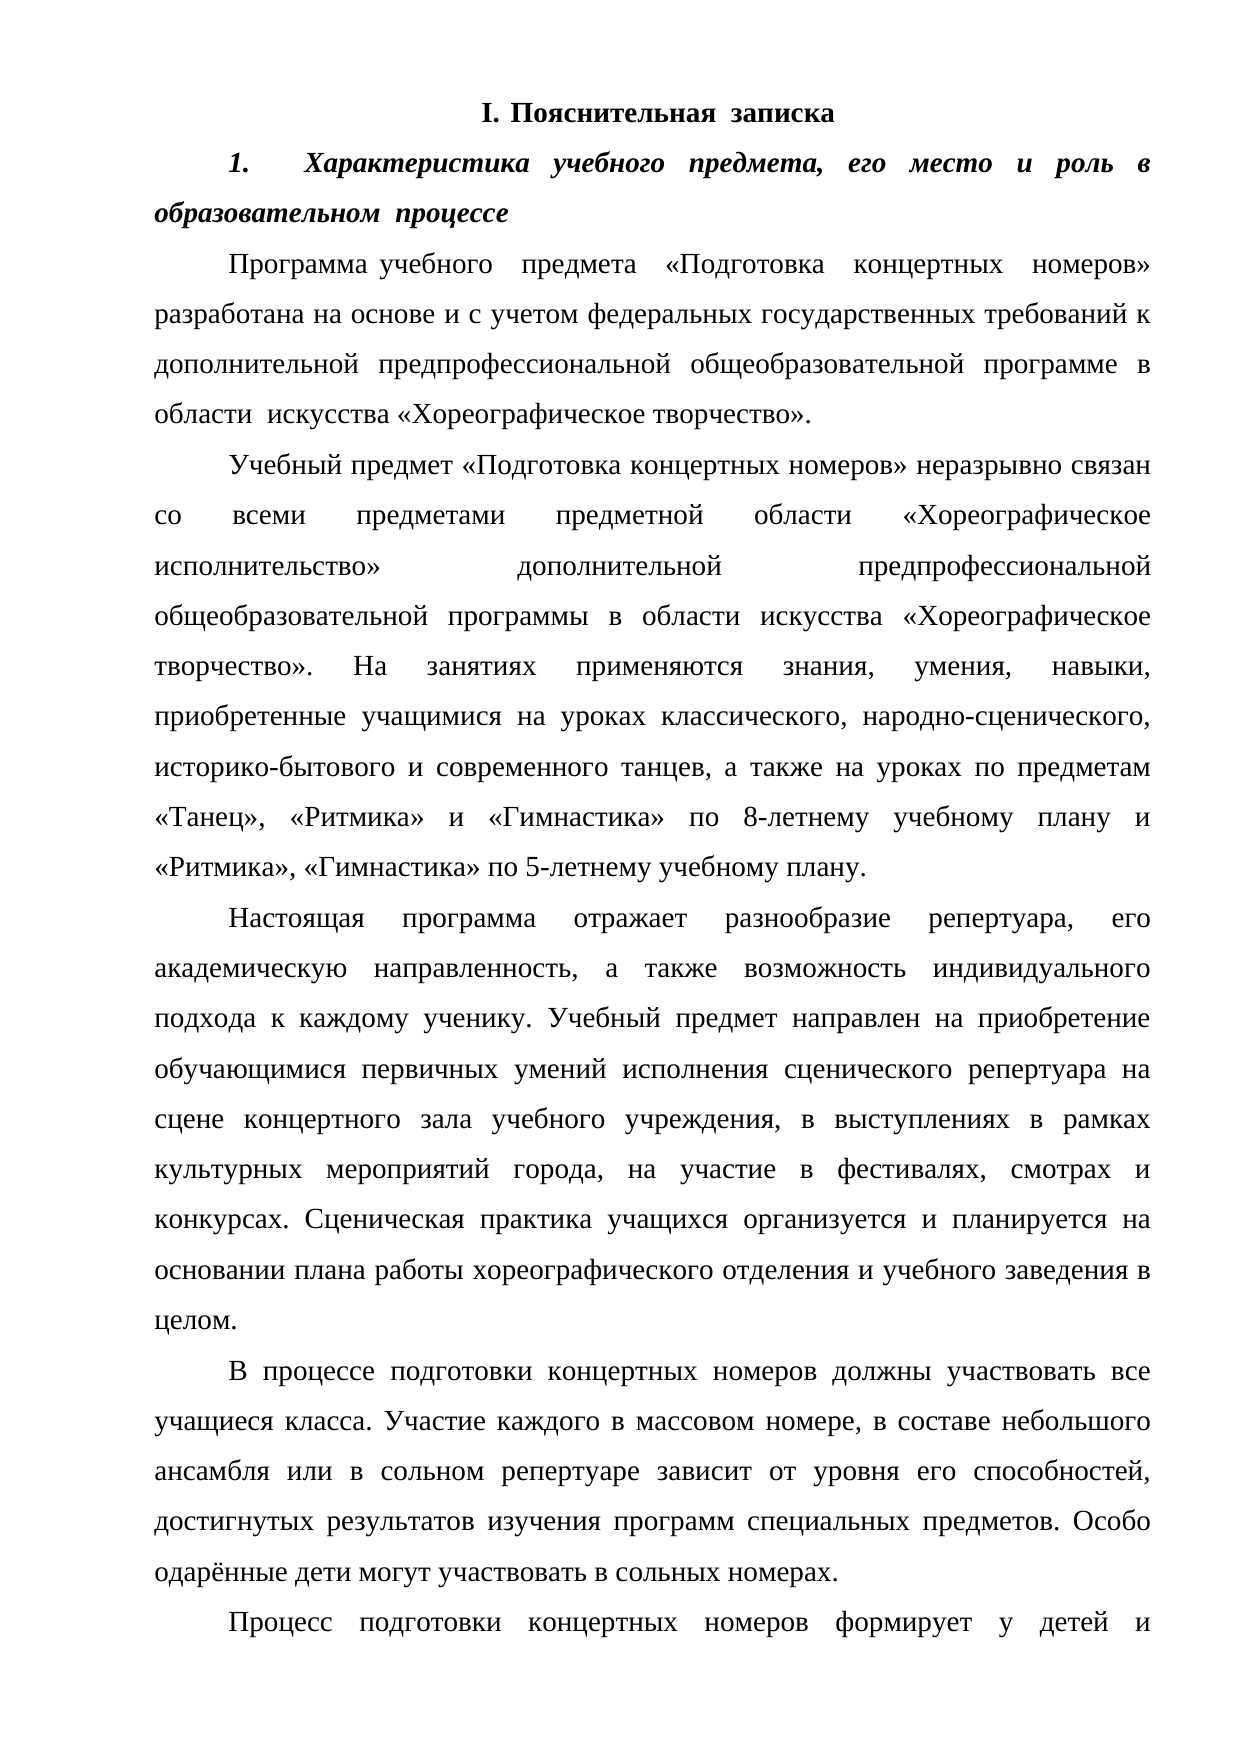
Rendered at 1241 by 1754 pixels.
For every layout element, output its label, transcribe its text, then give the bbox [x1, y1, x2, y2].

list Характеристика учебного предмета, его место и роль в образовательном процессе [154, 145, 1152, 229]
text Учебный предмет «Подготовка концертных номеров» неразрывно связан со всеми предметами предметной области «Хореографическое исполнительство» дополнительной предпрофессиональной общеобразовательной программы в области искусства «Хореографическое творчество». На занятиях применяются знания, умения, навыки, приобретенные учащимися на уроках классического, народно-сценического, историко-бытового и современного танцев, а также на уроках по предметам «Танец», «Ритмика» и «Гимнастика» по 8-летнему учебному плану и «Ритмика», «Гимнастика» по 5-летнему учебному плану. [154, 447, 1152, 883]
list Пояснительная записка [165, 95, 1152, 128]
text Программа учебного предмета «Подготовка концертных номеров» разработана на основе и с учетом федеральных государственных требований к дополнительной предпрофессиональной общеобразовательной программе в области искусства «Хореографическое творчество». [154, 246, 1152, 430]
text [154, 1604, 1152, 1638]
text В процессе подготовки концертных номеров должны участвовать все учащиеся класса. Участие каждого в массовом номере, в составе небольшого ансамбля или в сольном репертуаре зависит от уровня его способностей, достигнутых результатов изучения программ специальных предметов. Особо одарённые дети могут участвовать в сольных номерах. [154, 1353, 1152, 1587]
text Настоящая программа отражает разнообразие репертуара, его академическую направленность, а также возможность индивидуального подхода к каждому ученику. Учебный предмет направлен на приобретение обучающимися первичных умений исполнения сценического репертуара на сцене концертного зала учебного учреждения, в выступлениях в рамках культурных мероприятий города, на участие в фестивалях, смотрах и конкурсах. Сценическая практика учащихся организуется и планируется на основании плана работы хореографического отделения и учебного заведения в целом. [154, 900, 1152, 1336]
